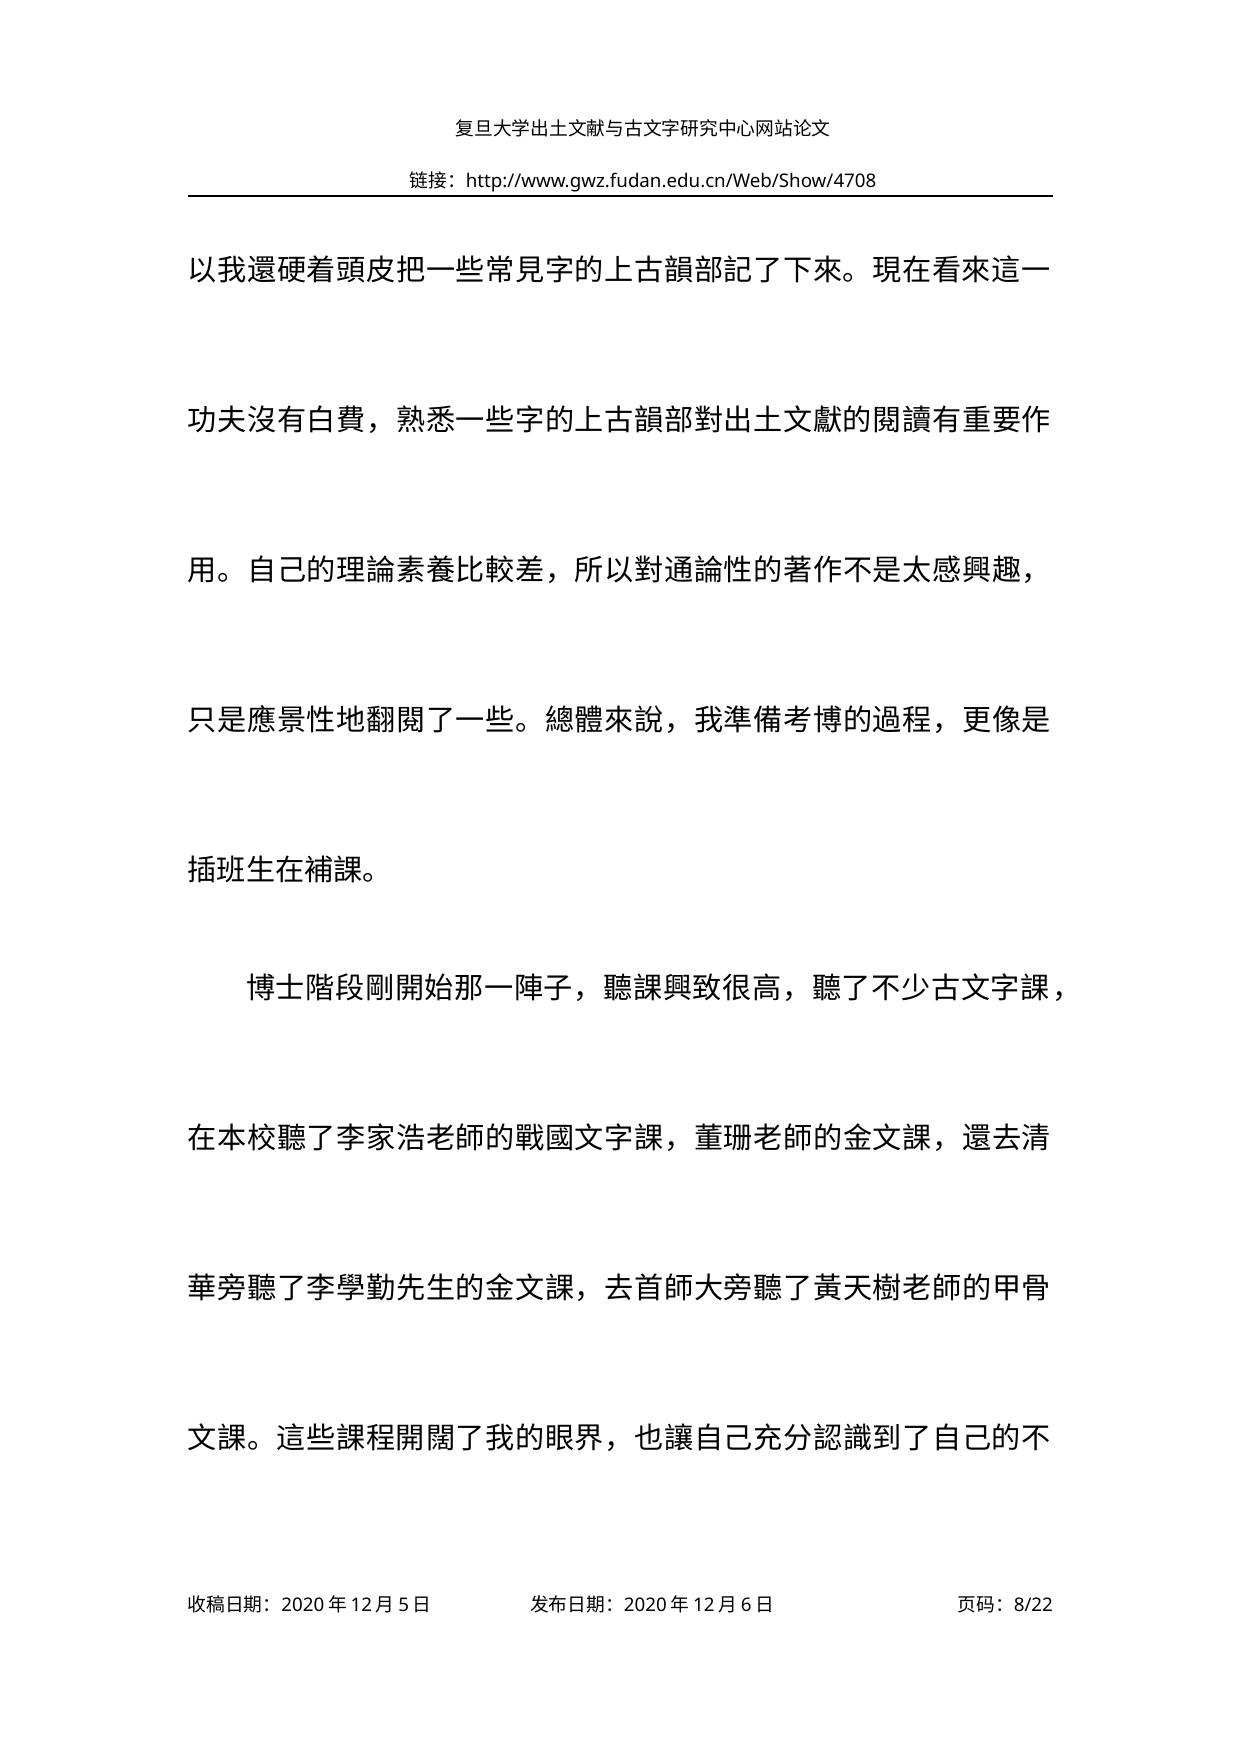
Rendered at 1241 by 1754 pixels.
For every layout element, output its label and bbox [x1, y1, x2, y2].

text [187, 948, 1053, 1473]
text [187, 231, 1053, 906]
